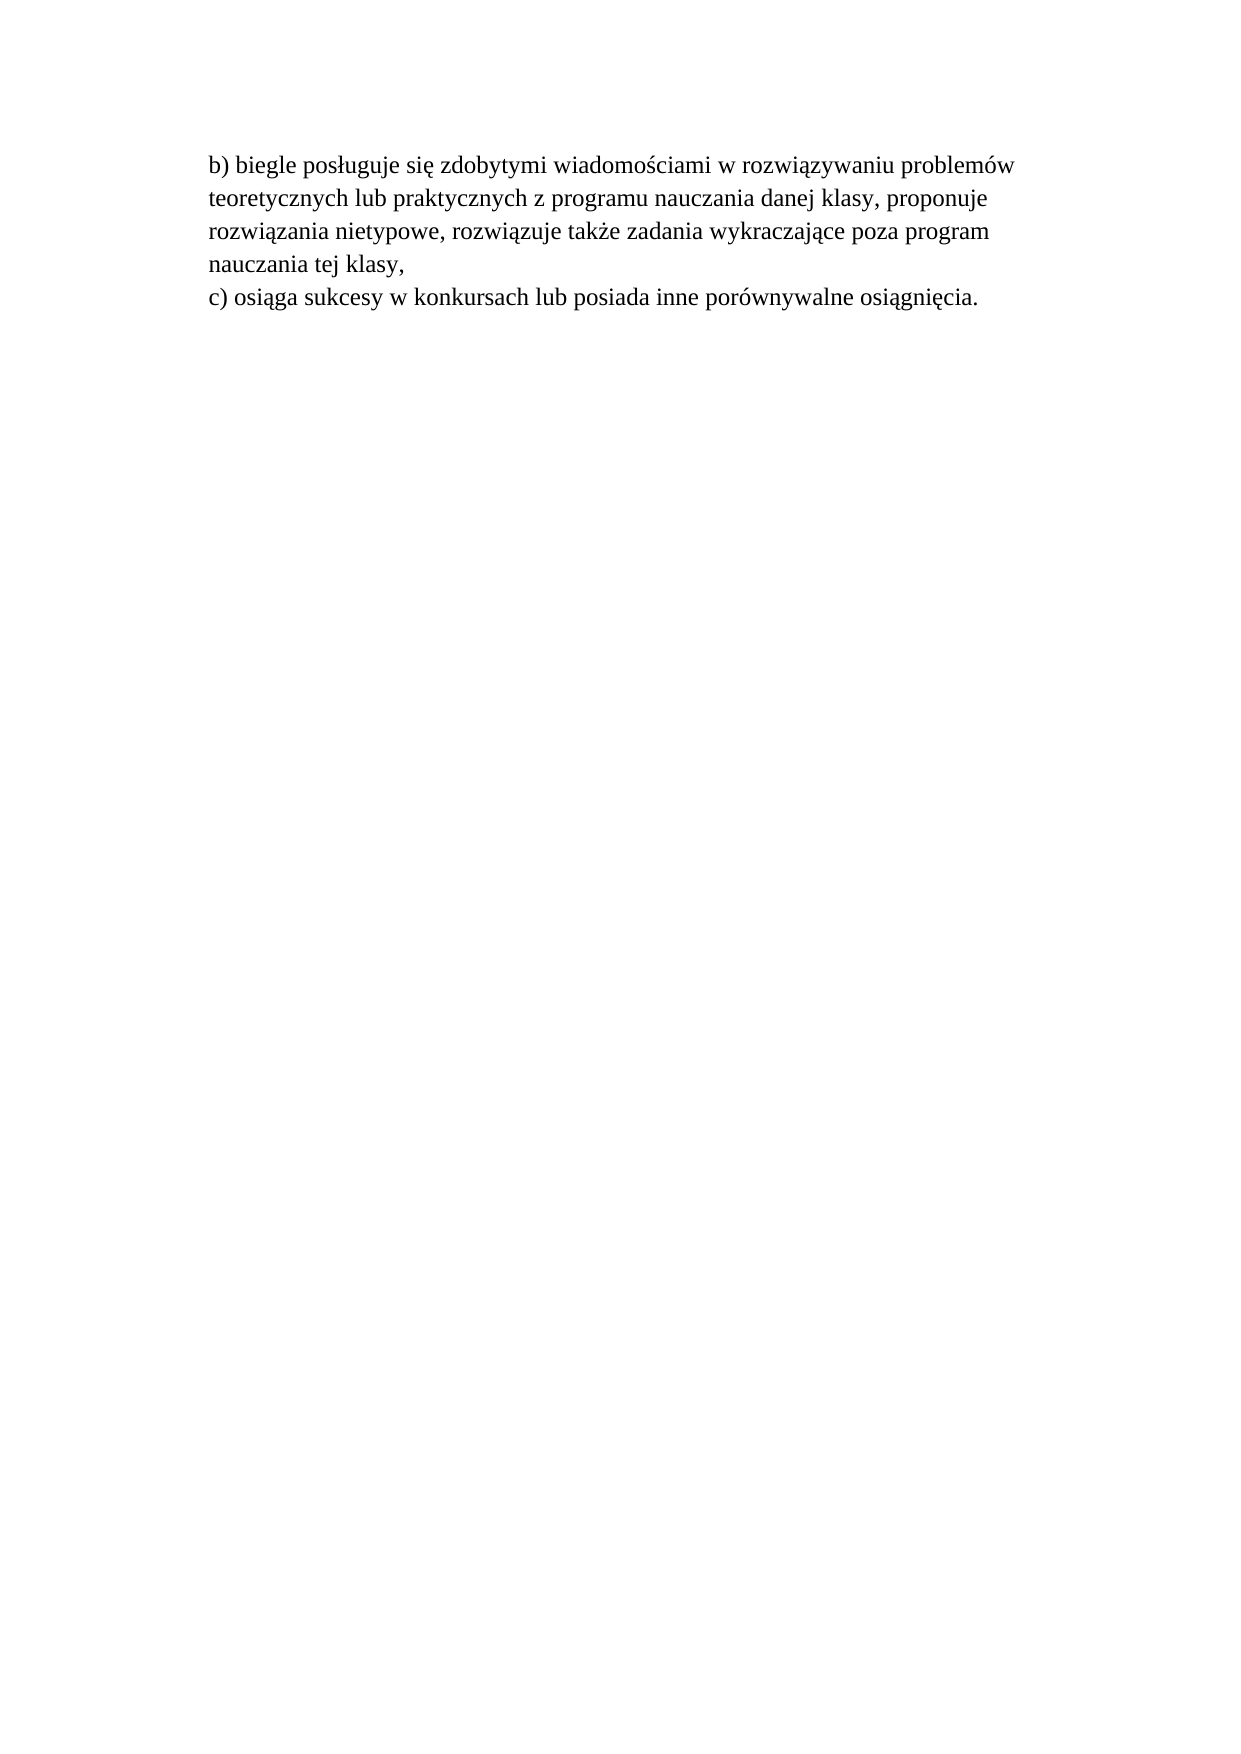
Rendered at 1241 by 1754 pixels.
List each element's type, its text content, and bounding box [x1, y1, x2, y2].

text c) osiąga sukcesy w konkursach lub posiada inne porównywalne osiągnięcia. [179, 282, 1090, 311]
text b) biegle posługuje się zdobytymi wiadomościami w rozwiązywaniu problemów teoretycznych lub praktycznych z programu nauczania danej klasy, proponuje rozwiązania nietypowe, rozwiązuje także zadania wykraczające poza program nauczania tej klasy, [179, 150, 1090, 278]
